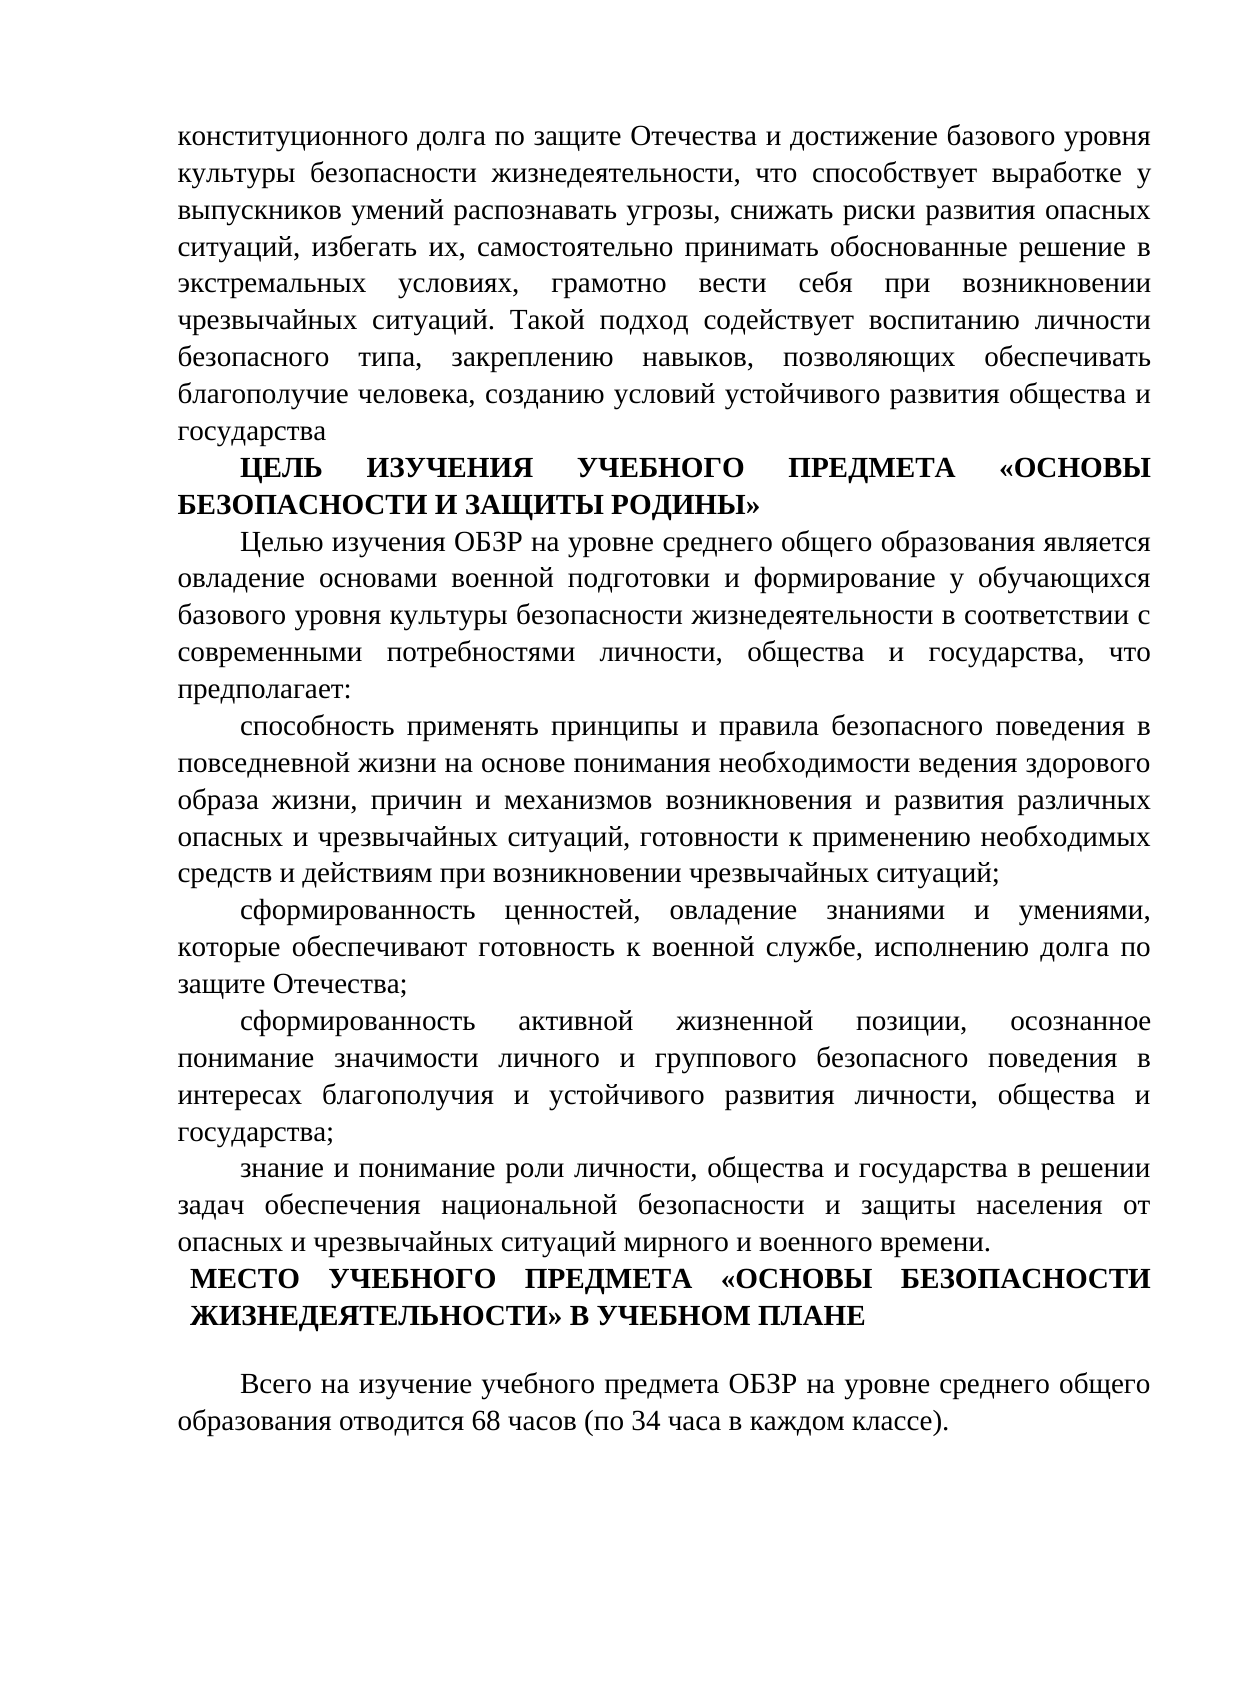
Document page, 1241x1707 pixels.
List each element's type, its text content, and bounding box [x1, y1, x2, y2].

text знание и понимание роли личности, общества и государства в решении задач обеспечения национальной безопасности и защиты населения от опасных и чрезвычайных ситуаций мирного и военного времени. [177, 1151, 1152, 1258]
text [177, 118, 1152, 447]
text способность применять принципы и правила безопасного поведения в повседневной жизни на основе понимания необходимости ведения здорового образа жизни, причин и механизмов возникновения и развития различных опасных и чрезвычайных ситуаций, готовности к применению необходимых средств и действиям при возникновении чрезвычайных ситуаций; [177, 708, 1152, 889]
text ЦЕЛЬ ИЗУЧЕНИЯ УЧЕБНОГО ПРЕДМЕТА «ОСНОВЫ БЕЗОПАСНОСТИ И ЗАЩИТЫ РОДИНЫ» [177, 450, 1152, 520]
text Целью изучения ОБЗР на уровне среднего общего образования является овладение основами военной подготовки и формирование у обучающихся базового уровня культуры безопасности жизнедеятельности в соответствии с современными потребностями личности, общества и государства, что предполагает: [177, 524, 1152, 705]
text сформированность ценностей, овладение знаниями и умениями, которые обеспечивают готовность к военной службе, исполнению долга по защите Отечества; [177, 892, 1152, 1000]
text МЕСТО УЧЕБНОГО ПРЕДМЕТА «ОСНОВЫ БЕЗОПАСНОСТИ ЖИЗНЕДЕЯТЕЛЬНОСТИ» В УЧЕБНОМ ПЛАНЕ [190, 1261, 1152, 1332]
text Всего на изучение учебного предмета ОБЗР на уровне среднего общего образования отводится 68 часов (по 34 часа в каждом классе). [177, 1366, 1152, 1436]
text сформированность активной жизненной позиции, осознанное понимание значимости личного и группового безопасного поведения в интересах благополучия и устойчивого развития личности, общества и государства; [177, 1003, 1152, 1147]
